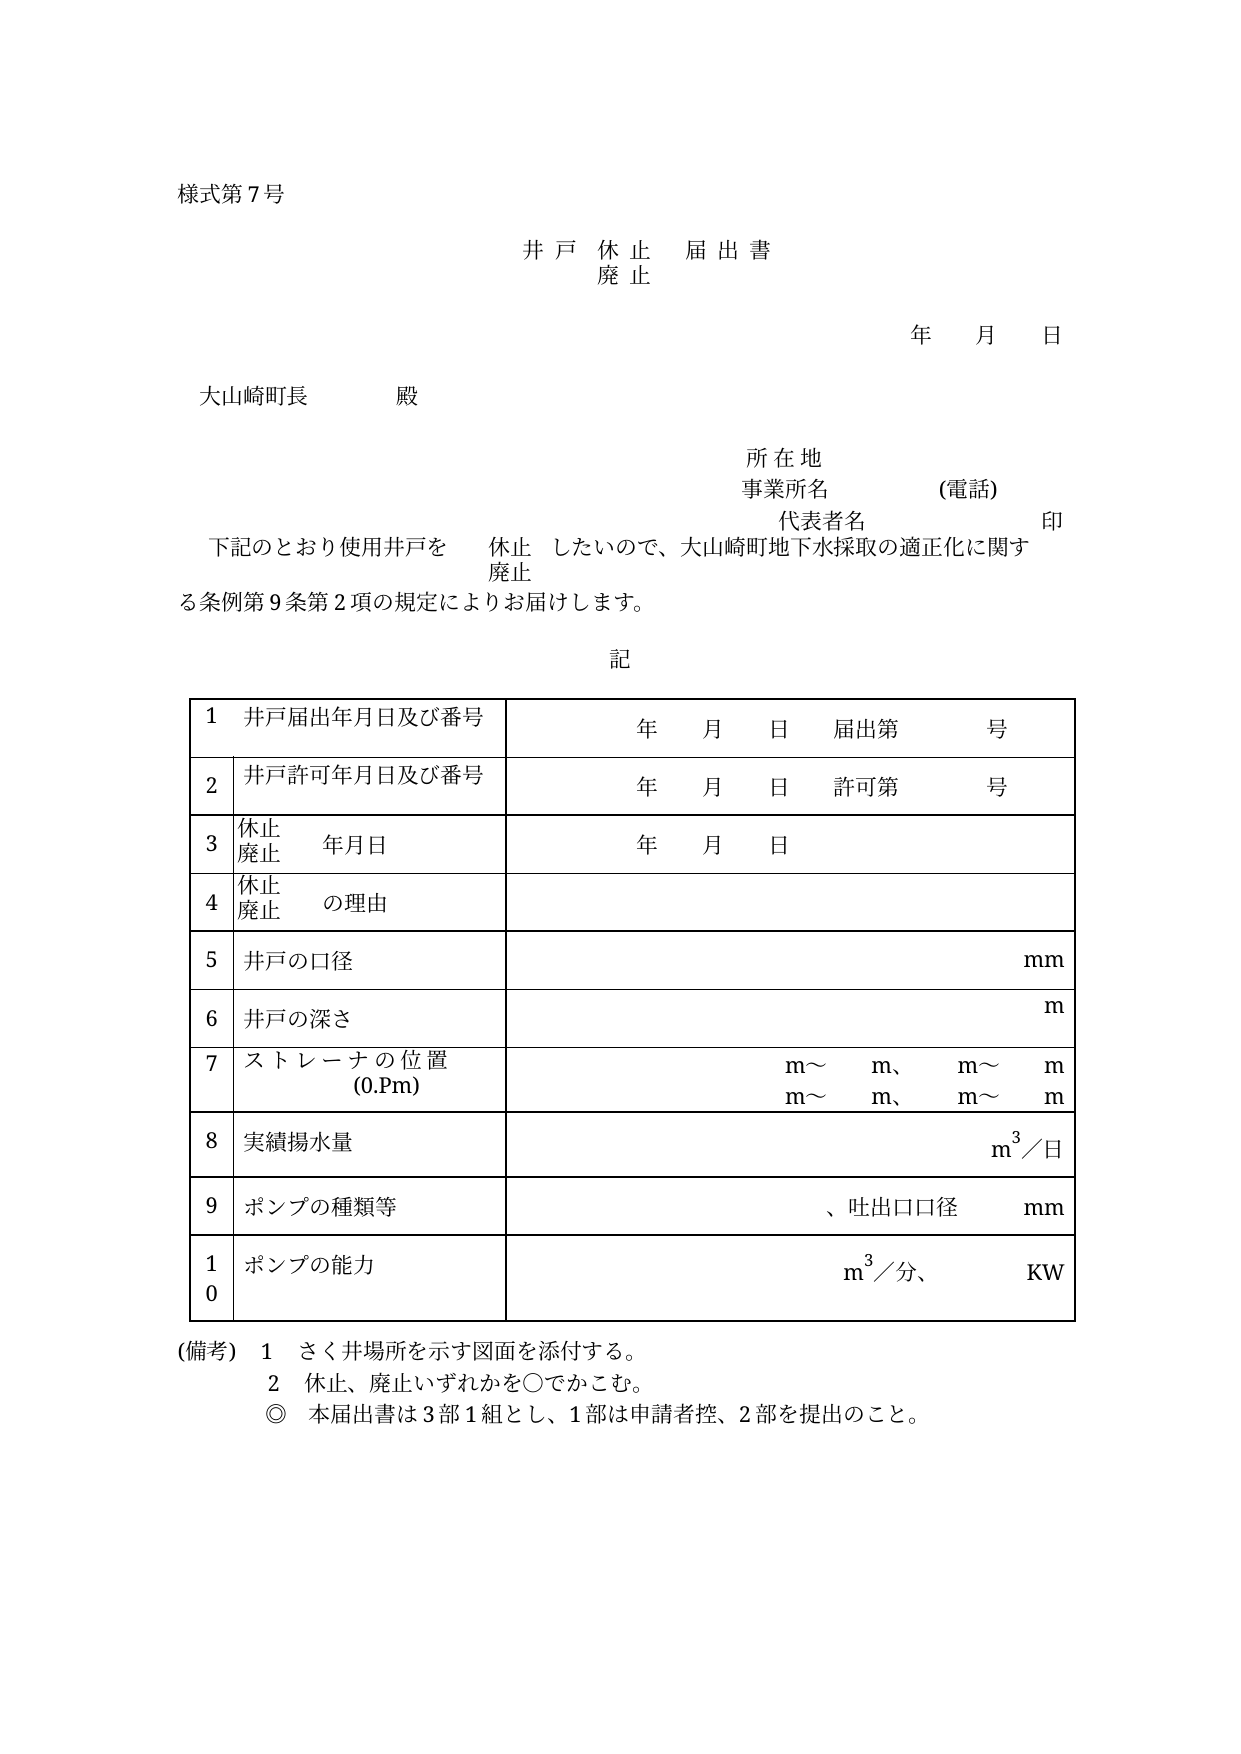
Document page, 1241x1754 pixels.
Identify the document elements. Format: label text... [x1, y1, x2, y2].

text 大山崎町長 殿 [177, 379, 1063, 411]
table_cell 7 [191, 1048, 233, 1111]
table_cell ポンプの能力 [234, 1236, 505, 1320]
table_header 井戸届出年月日及び番号 [233, 700, 505, 756]
table_cell m～ m、 m～ m m～ m、 m～ m [507, 1048, 1074, 1111]
table_cell 実績揚水量 [234, 1113, 505, 1176]
table_header 年 月 日 届出第 号 [507, 700, 1074, 756]
table_header したいので、大山崎町地下水採取の適正化に関す [548, 535, 1074, 585]
table_cell mm [507, 932, 1074, 988]
table_cell m3／分、 KW [507, 1236, 1074, 1320]
table_cell の理由 [314, 874, 505, 930]
text 所在地 事業所名 (電話) 代表者名 印 [177, 441, 1063, 535]
text 様式第7号 [177, 177, 1063, 209]
table_cell 井戸の口径 [234, 932, 505, 988]
table_cell 年 月 日 [507, 816, 1074, 872]
table_cell m3／日 [507, 1113, 1074, 1176]
text 2 休止、廃止いずれかを○でかこむ。 [177, 1366, 1063, 1398]
table_cell 井戸の深さ [234, 990, 505, 1046]
table_cell m [507, 990, 1074, 1046]
table_cell ストレーナの位置 (0.Pm) [234, 1048, 505, 1111]
table_cell 10 [191, 1236, 233, 1320]
text 記 [177, 642, 1063, 673]
table_cell 5 [191, 932, 233, 988]
table_cell 年 月 日 許可第 号 [507, 758, 1074, 814]
table_header 休止 廃止 [587, 239, 674, 288]
table_cell 、吐出口口径 mm [507, 1178, 1074, 1234]
table_cell 年月日 [314, 816, 505, 872]
text る条例第9条第2項の規定によりお届けします。 [177, 585, 1063, 617]
table_cell 4 [191, 874, 233, 930]
table_cell ポンプの種類等 [234, 1178, 505, 1234]
table_cell 9 [191, 1178, 233, 1234]
text 年 月 日 [177, 318, 1063, 350]
table_cell 3 [191, 816, 233, 872]
table_cell [507, 874, 1074, 930]
table_header 井戸 [188, 239, 587, 288]
table_cell 6 [191, 990, 233, 1046]
text (備考) 1 さく井場所を示す図面を添付する。 [177, 1334, 1063, 1366]
table_cell 休止 廃止 [234, 874, 313, 930]
table_header 届出書 [675, 239, 1074, 288]
table_cell 8 [191, 1113, 233, 1176]
table_cell 井戸許可年月日及び番号 [234, 758, 505, 814]
table_header 1 [191, 700, 233, 756]
table_header 休止 廃止 [472, 535, 548, 585]
table_cell 休止 廃止 [234, 816, 313, 872]
table_cell 2 [191, 758, 233, 814]
text ◎ 本届出書は3部1組とし、1部は申請者控、2部を提出のこと。 [177, 1398, 1063, 1429]
table_header 下記のとおり使用井戸を [188, 535, 472, 585]
